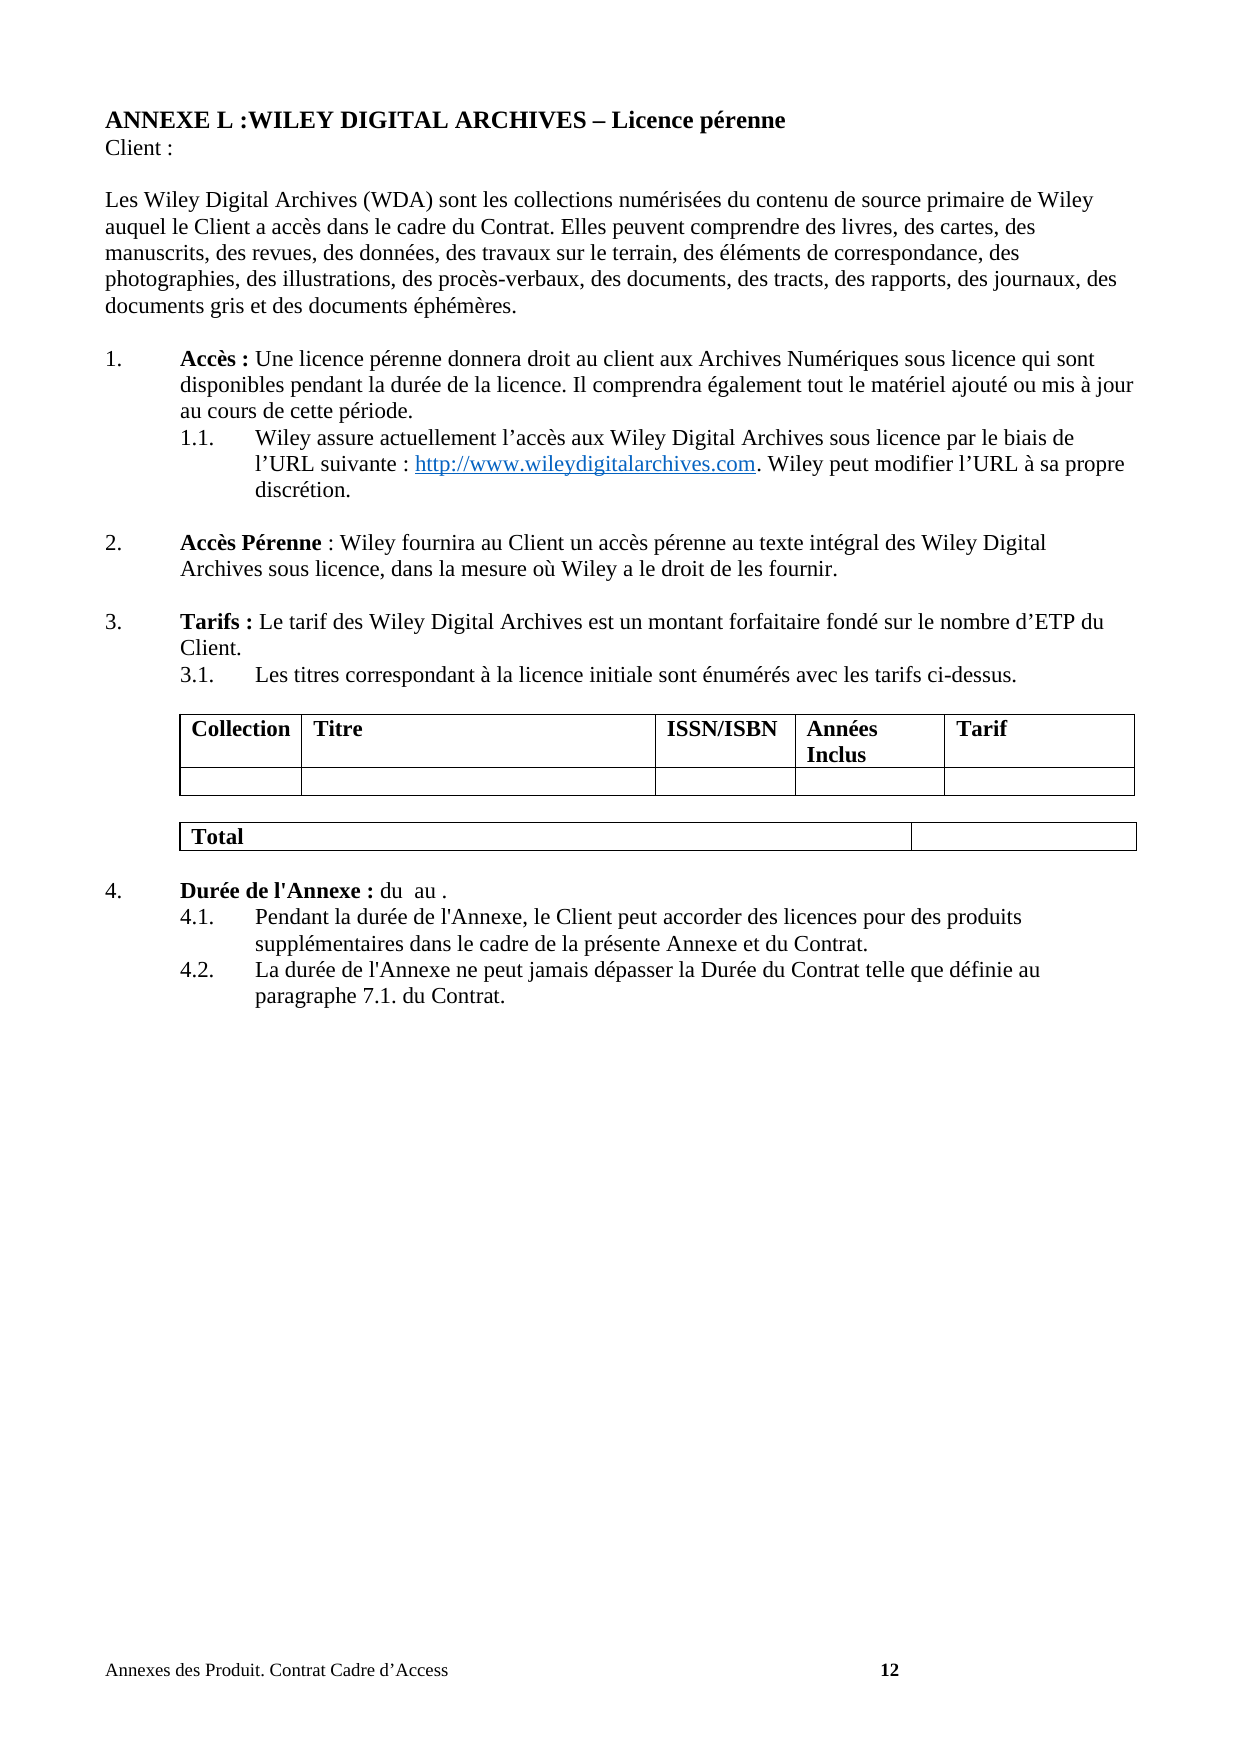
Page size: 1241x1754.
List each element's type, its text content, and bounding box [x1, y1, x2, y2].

table_cell [302, 768, 655, 795]
table_header Total [181, 823, 911, 849]
table_header Titre [302, 715, 655, 767]
table_cell [181, 768, 301, 795]
table_cell [945, 768, 1134, 795]
list Accès : Une licence pérenne donnera droit au client aux Archives Numériques sous licence qui sont disponibles pendant la durée de la licence. Il comprendra également tout le matériel ajouté ou mis à jour au cours de cette période. [105, 344, 1135, 424]
table_header ISSN/ISBN [656, 715, 795, 767]
list Tarifs : Le tarif des Wiley Digital Archives est un montant forfaitaire fondé sur le nombre d’ETP du Client. [105, 608, 1135, 661]
table_cell [796, 768, 944, 795]
table_header Tarif [945, 715, 1134, 767]
text Client : [105, 134, 1135, 160]
subtitle ANNEXE L :WILEY DIGITAL ARCHIVES – Licence pérenne [105, 105, 1135, 134]
list Durée de l'Annexe : du au . [105, 877, 1135, 903]
table_header Années Inclus [796, 715, 944, 767]
table_header Collection [181, 715, 301, 767]
list Pendant la durée de l'Annexe, le Client peut accorder des licences pour des produits supplémentaires dans le cadre de la présente Annexe et du Contrat. [180, 903, 1135, 956]
list Les titres correspondant à la licence initiale sont énumérés avec les tarifs ci-dessus. [180, 661, 1135, 687]
text Les Wiley Digital Archives (WDA) sont les collections numérisées du contenu de source primaire de Wiley auquel le Client a accès dans le cadre du Contrat. Elles peuvent comprendre des livres, des cartes, des manuscrits, des revues, des données, des travaux sur le terrain, des éléments de correspondance, des photographies, des illustrations, des procès-verbaux, des documents, des tracts, des rapports, des journaux, des documents gris et des documents éphémères. [105, 186, 1135, 318]
table_cell [656, 768, 795, 795]
list Accès Pérenne : Wiley fournira au Client un accès pérenne au texte intégral des Wiley Digital Archives sous licence, dans la mesure où Wiley a le droit de les fournir. [105, 529, 1135, 582]
list La durée de l'Annexe ne peut jamais dépasser la Durée du Contrat telle que définie au paragraphe 7.1. du Contrat. [180, 956, 1135, 1009]
list Wiley assure actuellement l’accès aux Wiley Digital Archives sous licence par le biais de l’URL suivante : http://www.wileydigitalarchives.com. Wiley peut modifier l’URL à sa propre discrétion. [180, 424, 1135, 503]
table_header [912, 823, 1136, 849]
